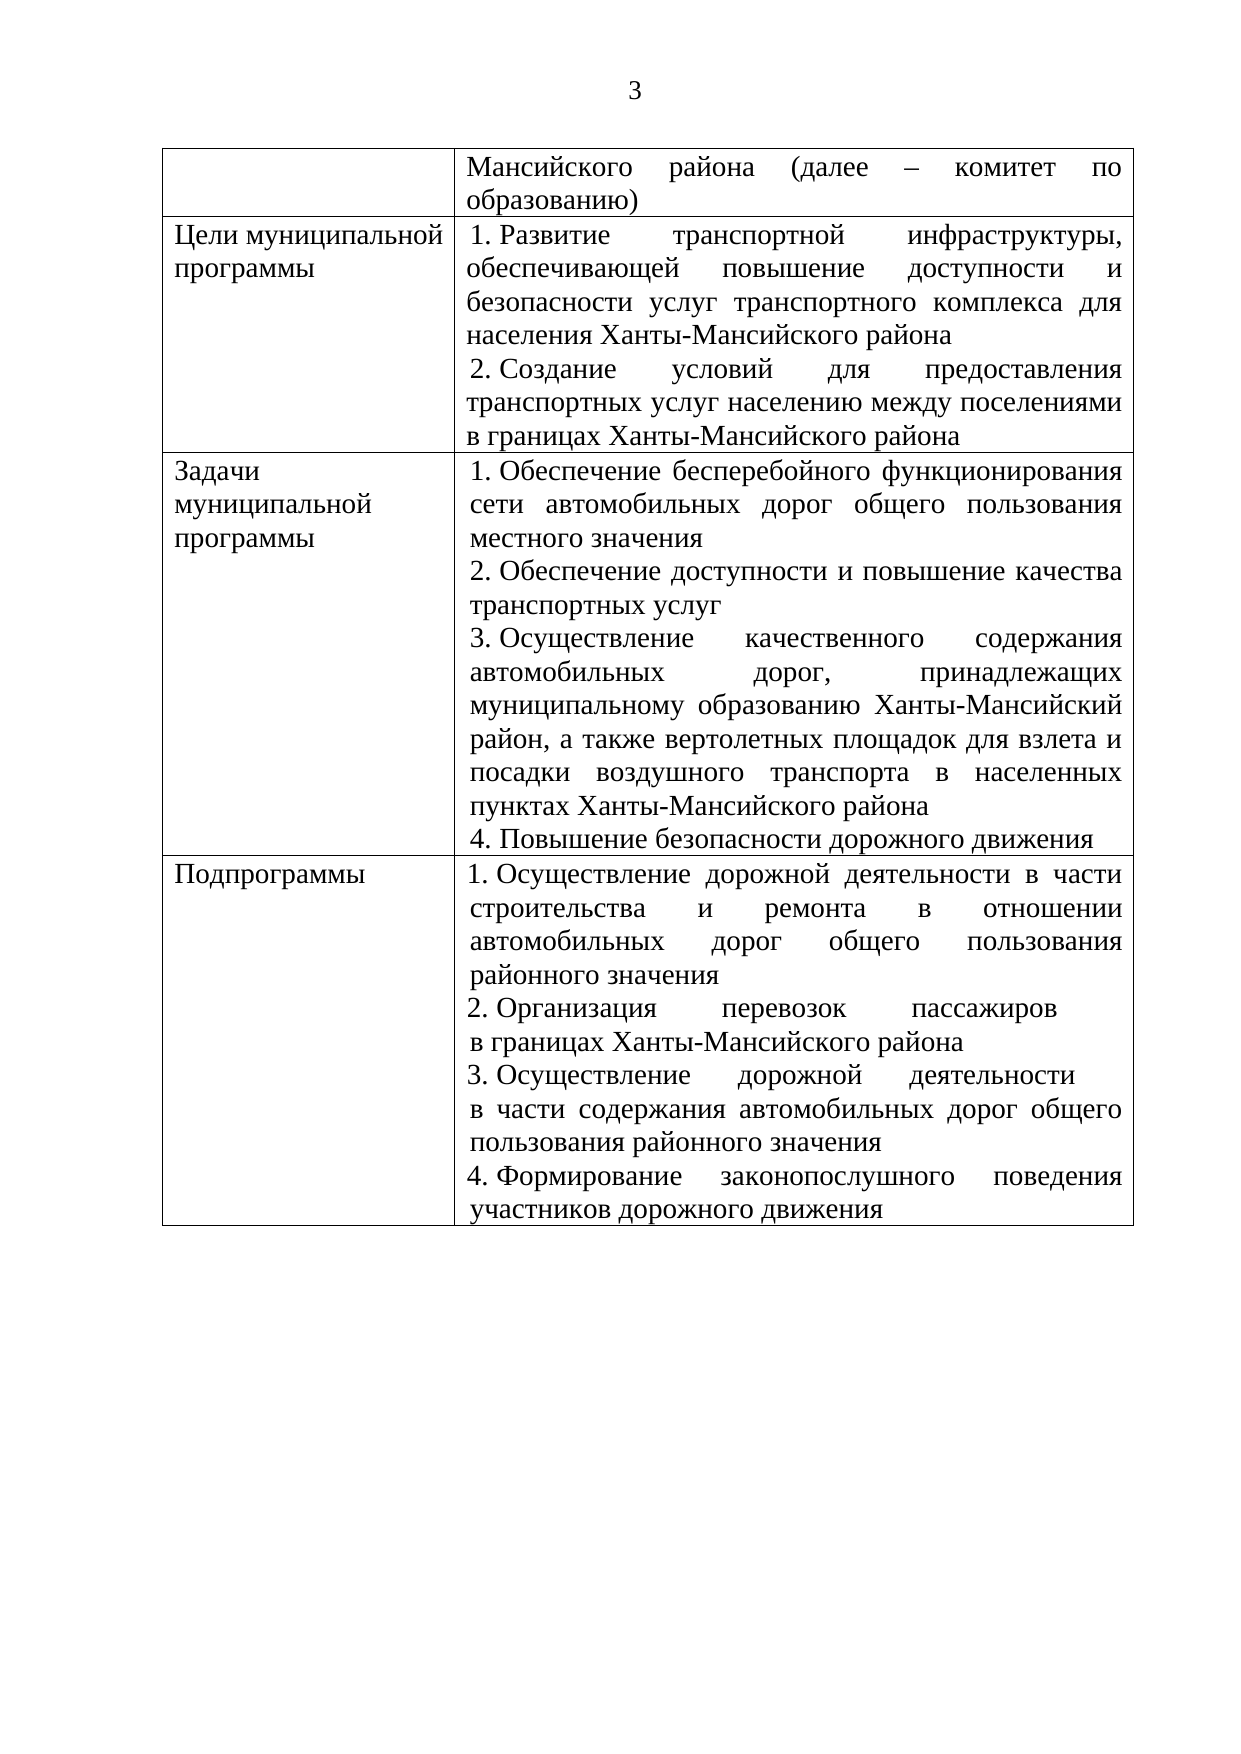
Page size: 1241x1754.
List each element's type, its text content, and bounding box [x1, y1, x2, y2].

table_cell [455, 149, 1133, 216]
table_cell Обеспечение бесперебойного функционирования сети автомобильных дорог общего пользования местного значения Обеспечение доступности и повышение качества транспортных услуг Осуществление качественного содержания автомобильных дорог, принадлежащих муниципальному образованию Ханты-Мансийский район, а также вертолетных площадок для взлета и посадки воздушного транспорта в населенных пунктах Ханты-Мансийского района Повышение безопасности дорожного движения [455, 453, 1133, 855]
table_cell Задачи муниципальной программы [163, 453, 454, 855]
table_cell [163, 149, 454, 216]
table_cell Осуществление дорожной деятельности в части строительства и ремонта в отношении автомобильных дорог общего пользования районного значения Организация перевозок пассажиров в границах Ханты-Мансийского района Осуществление дорожной деятельности в части содержания автомобильных дорог общего пользования районного значения Формирование законопослушного поведения участников дорожного движения [455, 856, 1133, 1225]
table_cell Развитие транспортной инфраструктуры, обеспечивающей повышение доступности и безопасности услуг транспортного комплекса для населения Ханты-Мансийского района Создание условий для предоставления транспортных услуг населению между поселениями в границах Ханты-Мансийского района [455, 217, 1133, 452]
table_cell Подпрограммы [163, 856, 454, 1225]
table_cell Цели муниципальной программы [163, 217, 454, 452]
